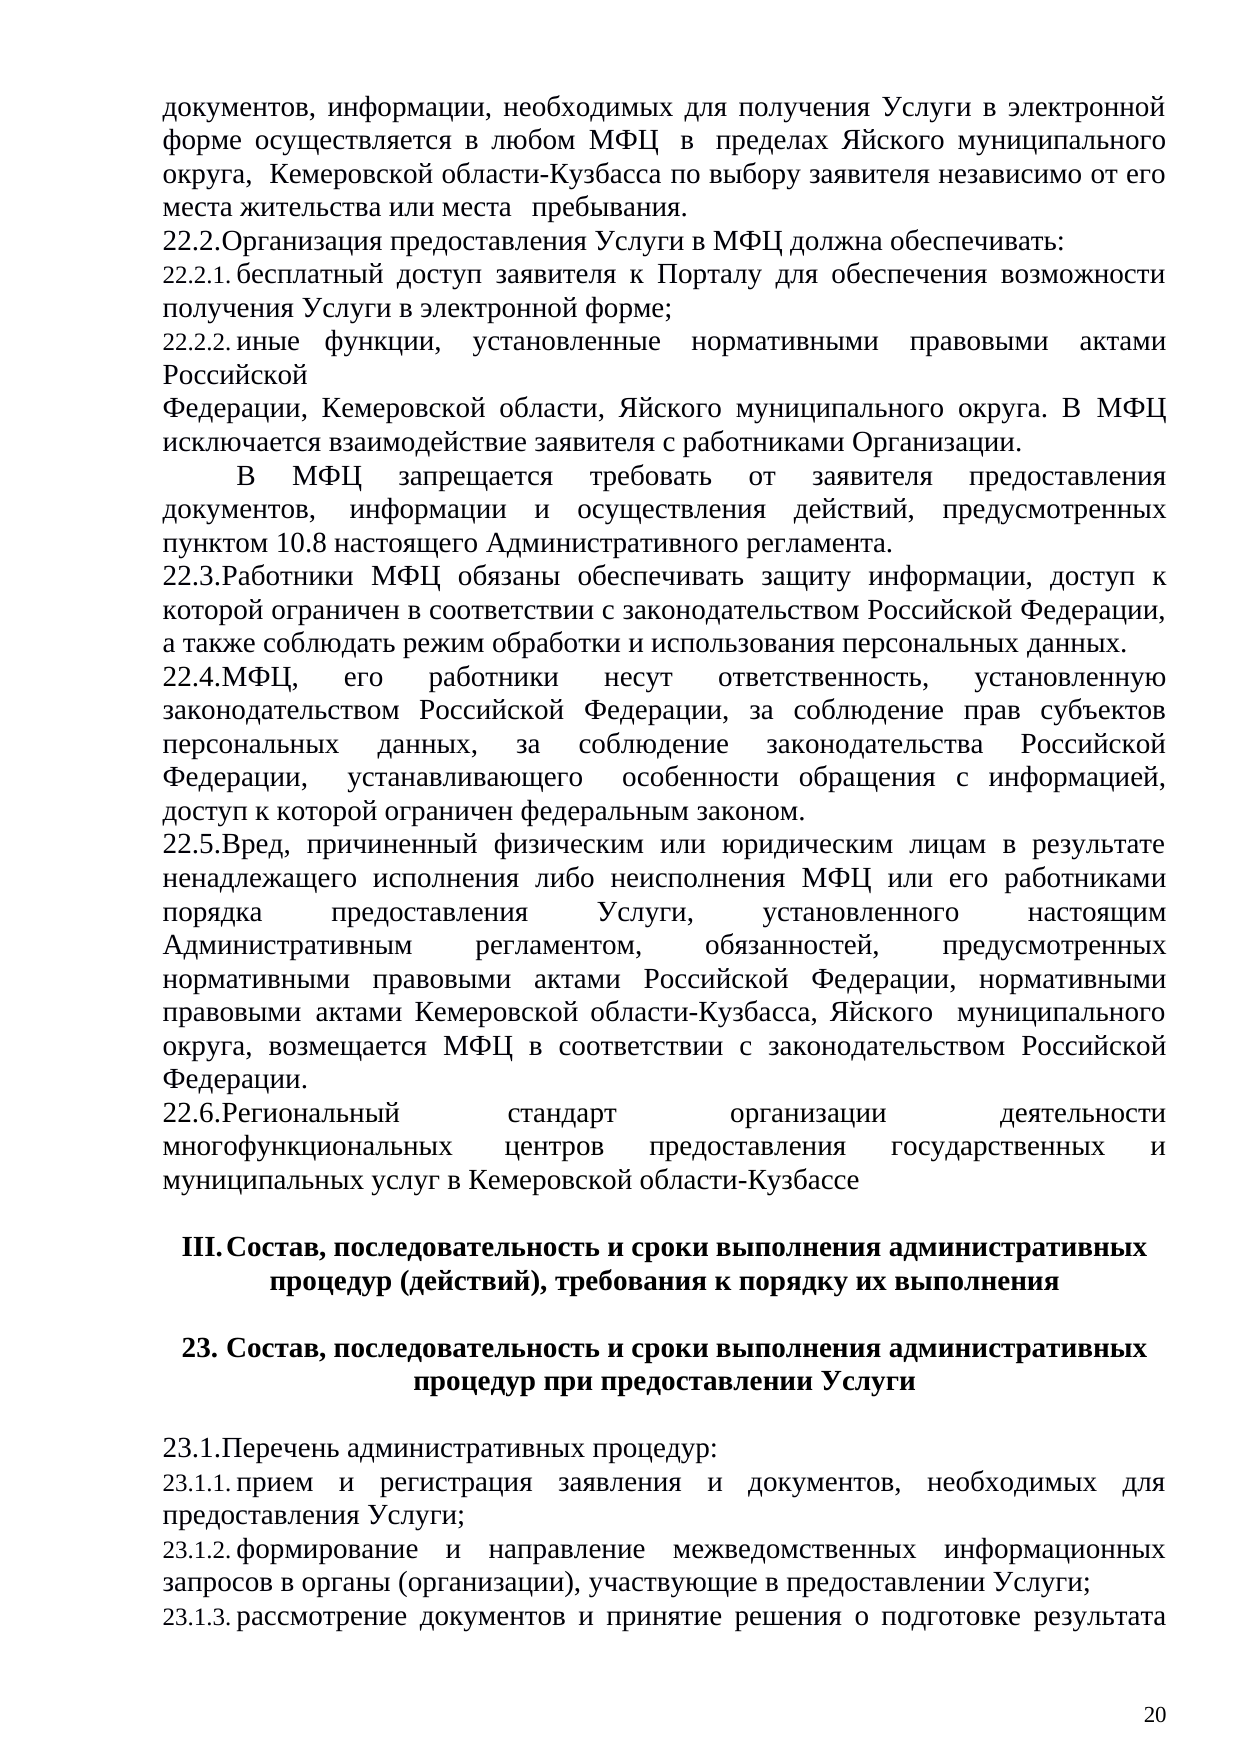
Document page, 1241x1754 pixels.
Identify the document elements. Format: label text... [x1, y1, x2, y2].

list МФЦ, его работники несут ответственность, установленную законодательством Российской Федерации, за соблюдение прав субъектов персональных данных, за соблюдение законодательства Российской Федерации, устанавливающего особенности обращения с информацией, доступ к которой ограничен федеральным законом. [162, 659, 1166, 827]
text Федерации, Кемеровской области, Яйского муниципального округа. В МФЦ исключается взаимодействие заявителя с работниками Организации. [162, 391, 1166, 458]
list формирование и направление межведомственных информационных запросов в органы (организации), участвующие в предоставлении Услуги; [162, 1531, 1166, 1598]
list прием и регистрация заявления и документов, необходимых для предоставления Услуги; [162, 1464, 1166, 1531]
list иные функции, установленные нормативными правовыми актами Российской [162, 323, 1166, 391]
list бесплатный доступ заявителя к Порталу для обеспечения возможности получения Услуги в электронной форме; [162, 256, 1166, 323]
list Региональный стандарт организации деятельности многофункциональных центров предоставления государственных и муниципальных услуг в Кемеровской области-Кузбассе [162, 1095, 1166, 1196]
list Работники МФЦ обязаны обеспечивать защиту информации, доступ к которой ограничен в соответствии с законодательством Российской Федерации, а также соблюдать режим обработки и использования персональных данных. [162, 558, 1166, 659]
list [162, 89, 1166, 223]
text В МФЦ запрещается требовать от заявителя предоставления документов, информации и осуществления действий, предусмотренных пунктом 10.8 настоящего Административного регламента. [162, 458, 1166, 558]
list Перечень административных процедур: [162, 1430, 1166, 1464]
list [162, 1598, 1166, 1632]
list Организация предоставления Услуги в МФЦ должна обеспечивать: [162, 223, 1166, 256]
list Состав, последовательность и сроки выполнения административных процедур (действий), требования к порядку их выполнения [162, 1229, 1166, 1296]
list Вред, причиненный физическим или юридическим лицам в результате ненадлежащего исполнения либо неисполнения МФЦ или его работниками порядка предоставления Услуги, установленного настоящим Административным регламентом, обязанностей, предусмотренных нормативными правовыми актами Российской Федерации, нормативными правовыми актами Кемеровской области-Кузбасса, Яйского муниципального округа, возмещается МФЦ в соответствии с законодательством Российской Федерации. [162, 827, 1166, 1095]
list Состав, последовательность и сроки выполнения административных процедур при предоставлении Услуги [162, 1330, 1166, 1397]
